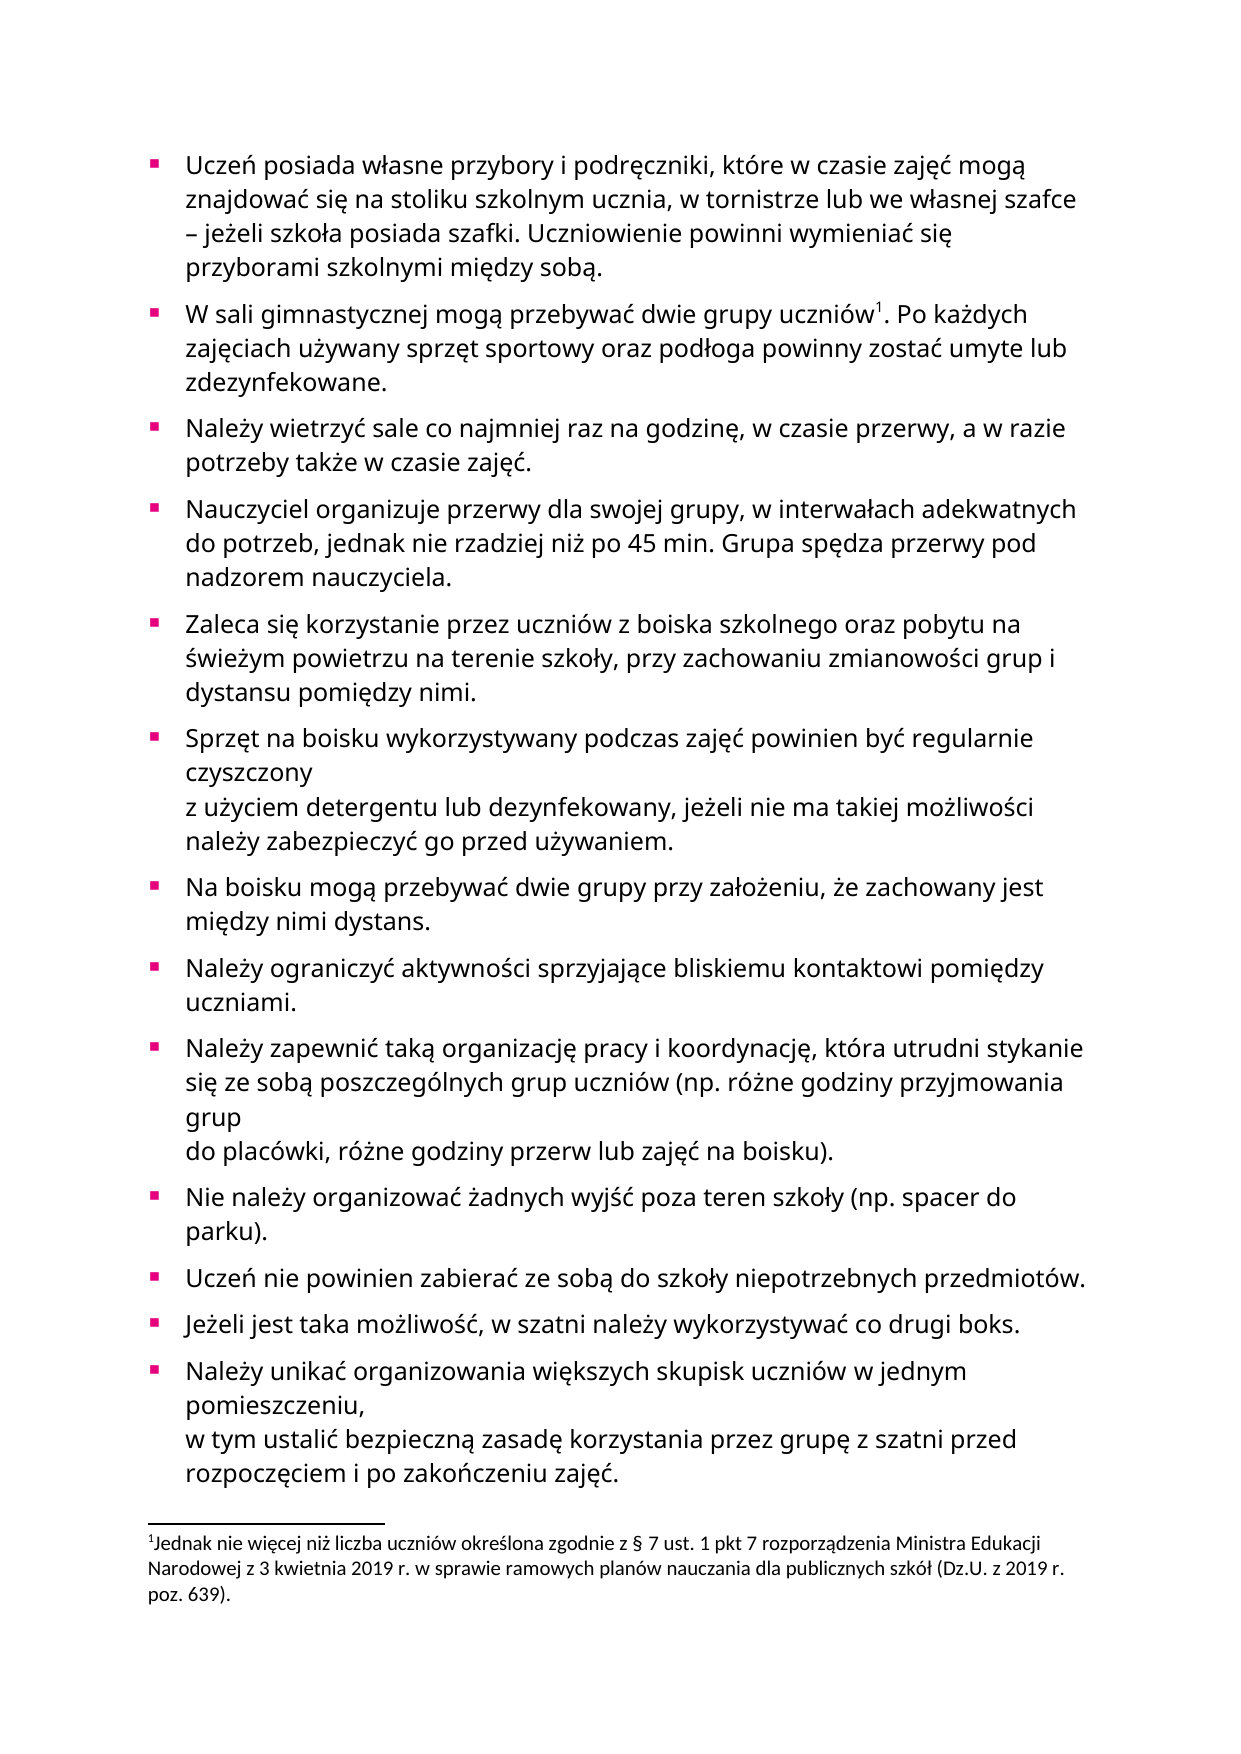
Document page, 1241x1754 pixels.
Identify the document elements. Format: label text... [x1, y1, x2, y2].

text Należy ograniczyć aktywności sprzyjające bliskiemu kontaktowi pomiędzy uczniami. [148, 950, 1093, 1018]
text Jeżeli jest taka możliwość, w szatni należy wykorzystywać co drugi boks. [148, 1307, 1093, 1341]
text Należy zapewnić taką organizację pracy i koordynację, która utrudni stykanie się ze sobą poszczególnych grup uczniów (np. różne godziny przyjmowania grup do placówki, różne godziny przerw lub zajęć na boisku). [148, 1031, 1093, 1167]
text Nie należy organizować żadnych wyjść poza teren szkoły (np. spacer do parku). [148, 1180, 1093, 1248]
text Nauczyciel organizuje przerwy dla swojej grupy, w interwałach adekwatnych do potrzeb, jednak nie rzadziej niż po 45 min. Grupa spędza przerwy pod nadzorem nauczyciela. [148, 492, 1093, 594]
text Zaleca się korzystanie przez uczniów z boiska szkolnego oraz pobytu na świeżym powietrzu na terenie szkoły, przy zachowaniu zmianowości grup i dystansu pomiędzy nimi. [148, 606, 1093, 708]
text Należy unikać organizowania większych skupisk uczniów w jednym pomieszczeniu, w tym ustalić bezpieczną zasadę korzystania przez grupę z szatni przed rozpoczęciem i po zakończeniu zajęć. [148, 1353, 1093, 1490]
text Należy wietrzyć sale co najmniej raz na godzinę, w czasie przerwy, a w razie potrzeby także w czasie zajęć. [148, 411, 1093, 479]
text Uczeń posiada własne przybory i podręczniki, które w czasie zajęć mogą znajdować się na stoliku szkolnym ucznia, w tornistrze lub we własnej szafce – jeżeli szkoła posiada szafki. Uczniowienie powinni wymieniać się przyborami szkolnymi między sobą. [148, 148, 1093, 284]
text Sprzęt na boisku wykorzystywany podczas zajęć powinien być regularnie czyszczony z użyciem detergentu lub dezynfekowany, jeżeli nie ma takiej możliwości należy zabezpieczyć go przed używaniem. [148, 721, 1093, 857]
text Uczeń nie powinien zabierać ze sobą do szkoły niepotrzebnych przedmiotów. [148, 1260, 1093, 1294]
text W sali gimnastycznej mogą przebywać dwie grupy uczniów. Po każdych zajęciach używany sprzęt sportowy oraz podłoga powinny zostać umyte lub zdezynfekowane. [148, 296, 1093, 398]
text Na boisku mogą przebywać dwie grupy przy założeniu, że zachowany jest między nimi dystans. [148, 870, 1093, 938]
